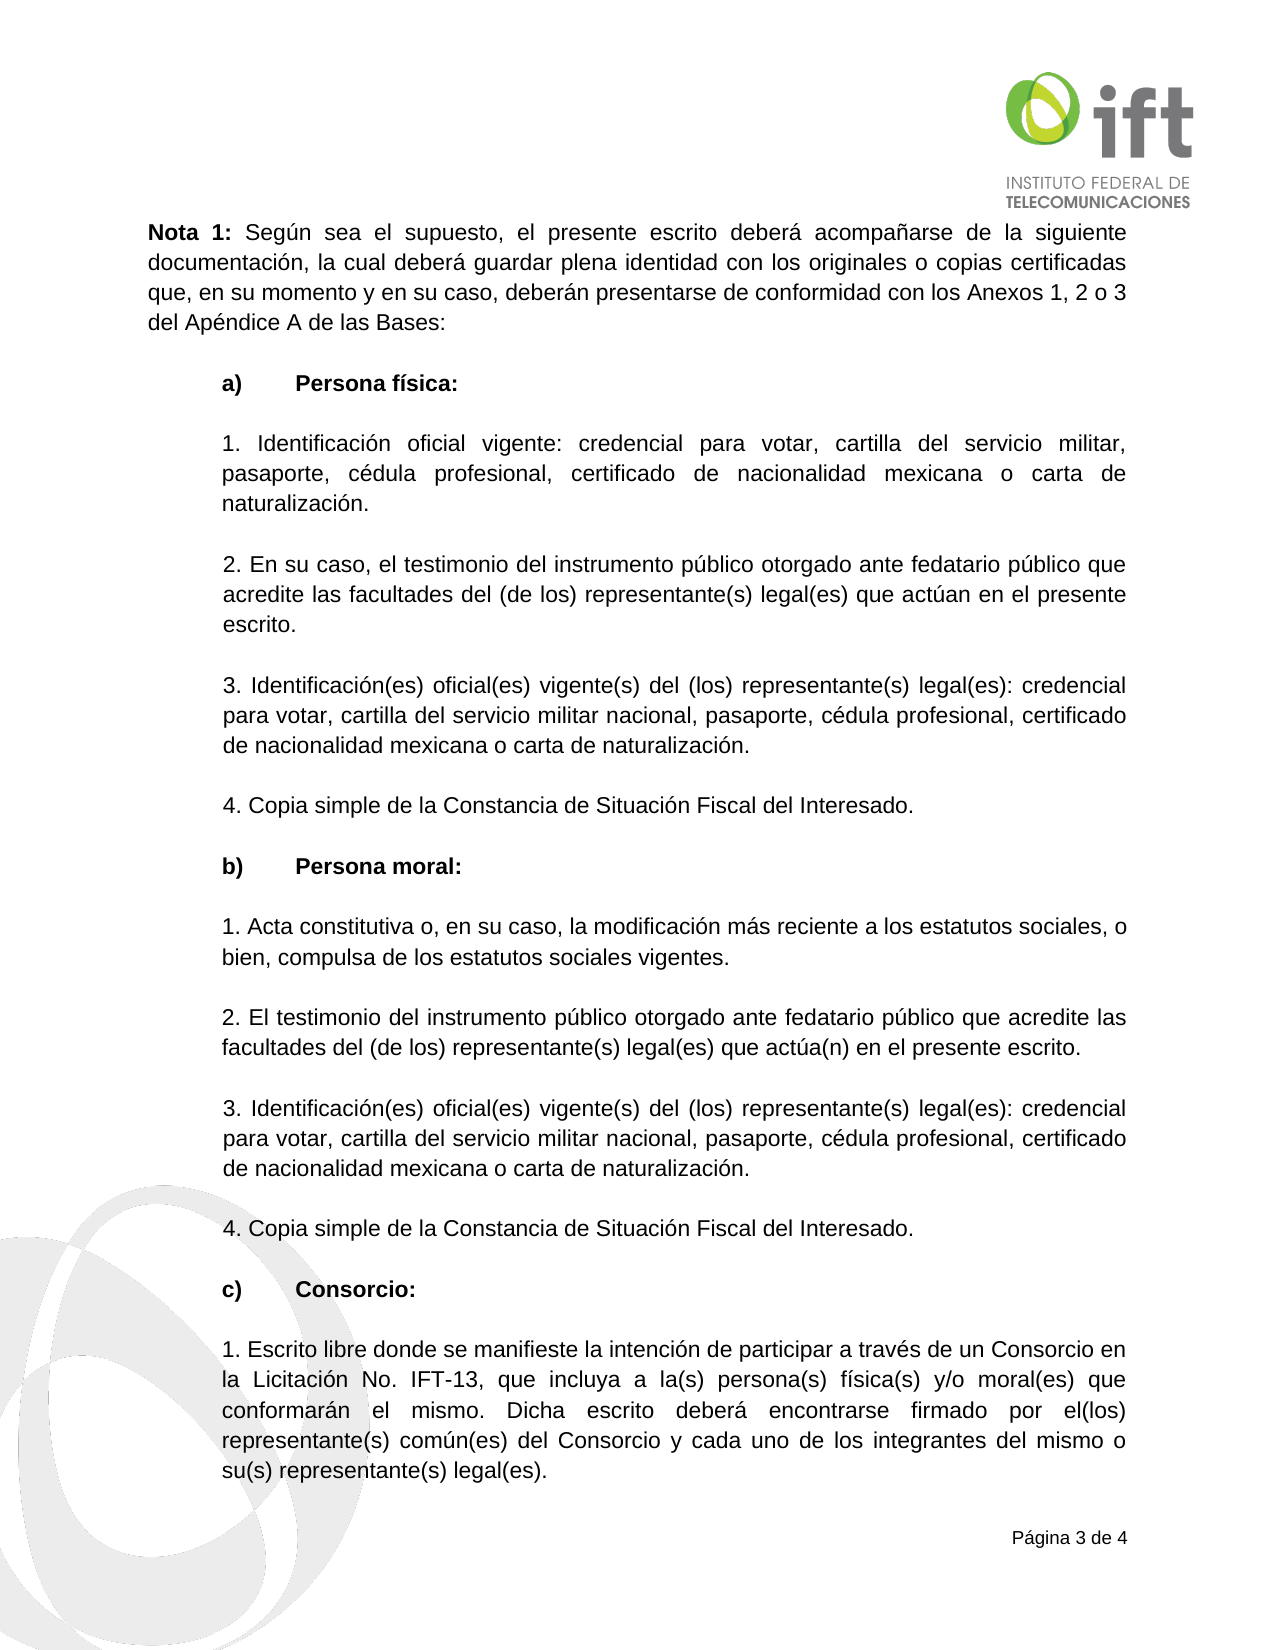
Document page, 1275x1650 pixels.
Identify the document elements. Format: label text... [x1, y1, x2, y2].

picture [0, 0, 1269, 1650]
text Nota 1: Según sea el supuesto, el presente escrito deberá acompañarse de la siguiente documentación, la cual deberá guardar plena identidad con los originales o copias certificadas que, en su momento y en su caso, deberán presentarse de conformidad con los Anexos 1, 2 o 3 del Apéndice A de las Bases: [148, 218, 1127, 336]
text 1. Acta constitutiva o, en su caso, la modificación más reciente a los estatutos sociales, o bien, compulsa de los estatutos sociales vigentes. [222, 913, 1127, 970]
list 3. Identificación(es) oficial(es) vigente(s) del (los) representante(s) legal(es): credencial para votar, cartilla del servicio militar nacional, pasaporte, cédula profesional, certificado de nacionalidad mexicana o carta de naturalización. [223, 1094, 1127, 1181]
list 2. En su caso, el testimonio del instrumento público otorgado ante fedatario público que acredite las facultades del (de los) representante(s) legal(es) que actúan en el presente escrito. [223, 551, 1127, 638]
text b) Persona moral: [222, 853, 1127, 879]
text 1. Identificación oficial vigente: credencial para votar, cartilla del servicio militar, pasaporte, cédula profesional, certificado de nacionalidad mexicana o carta de naturalización. [222, 430, 1127, 517]
text a) Persona física: [222, 369, 1127, 396]
text 2. El testimonio del instrumento público otorgado ante fedatario público que acredite las facultades del (de los) representante(s) legal(es) que actúa(n) en el presente escrito. [222, 1004, 1127, 1061]
list 4. Copia simple de la Constancia de Situación Fiscal del Interesado. [223, 1215, 1127, 1242]
text 1. Escrito libre donde se manifieste la intención de participar a través de un Consorcio en la Licitación No. IFT-13, que incluya a la(s) persona(s) física(s) y/o moral(es) que conformarán el mismo. Dicha escrito deberá encontrarse firmado por el(los) representante(s) común(es) del Consorcio y cada uno de los integrantes del mismo o su(s) representante(s) legal(es). [222, 1336, 1127, 1483]
list 4. Copia simple de la Constancia de Situación Fiscal del Interesado. [223, 792, 1127, 819]
text c) Consorcio: [222, 1276, 1127, 1302]
list 3. Identificación(es) oficial(es) vigente(s) del (los) representante(s) legal(es): credencial para votar, cartilla del servicio militar nacional, pasaporte, cédula profesional, certificado de nacionalidad mexicana o carta de naturalización. [223, 672, 1127, 758]
